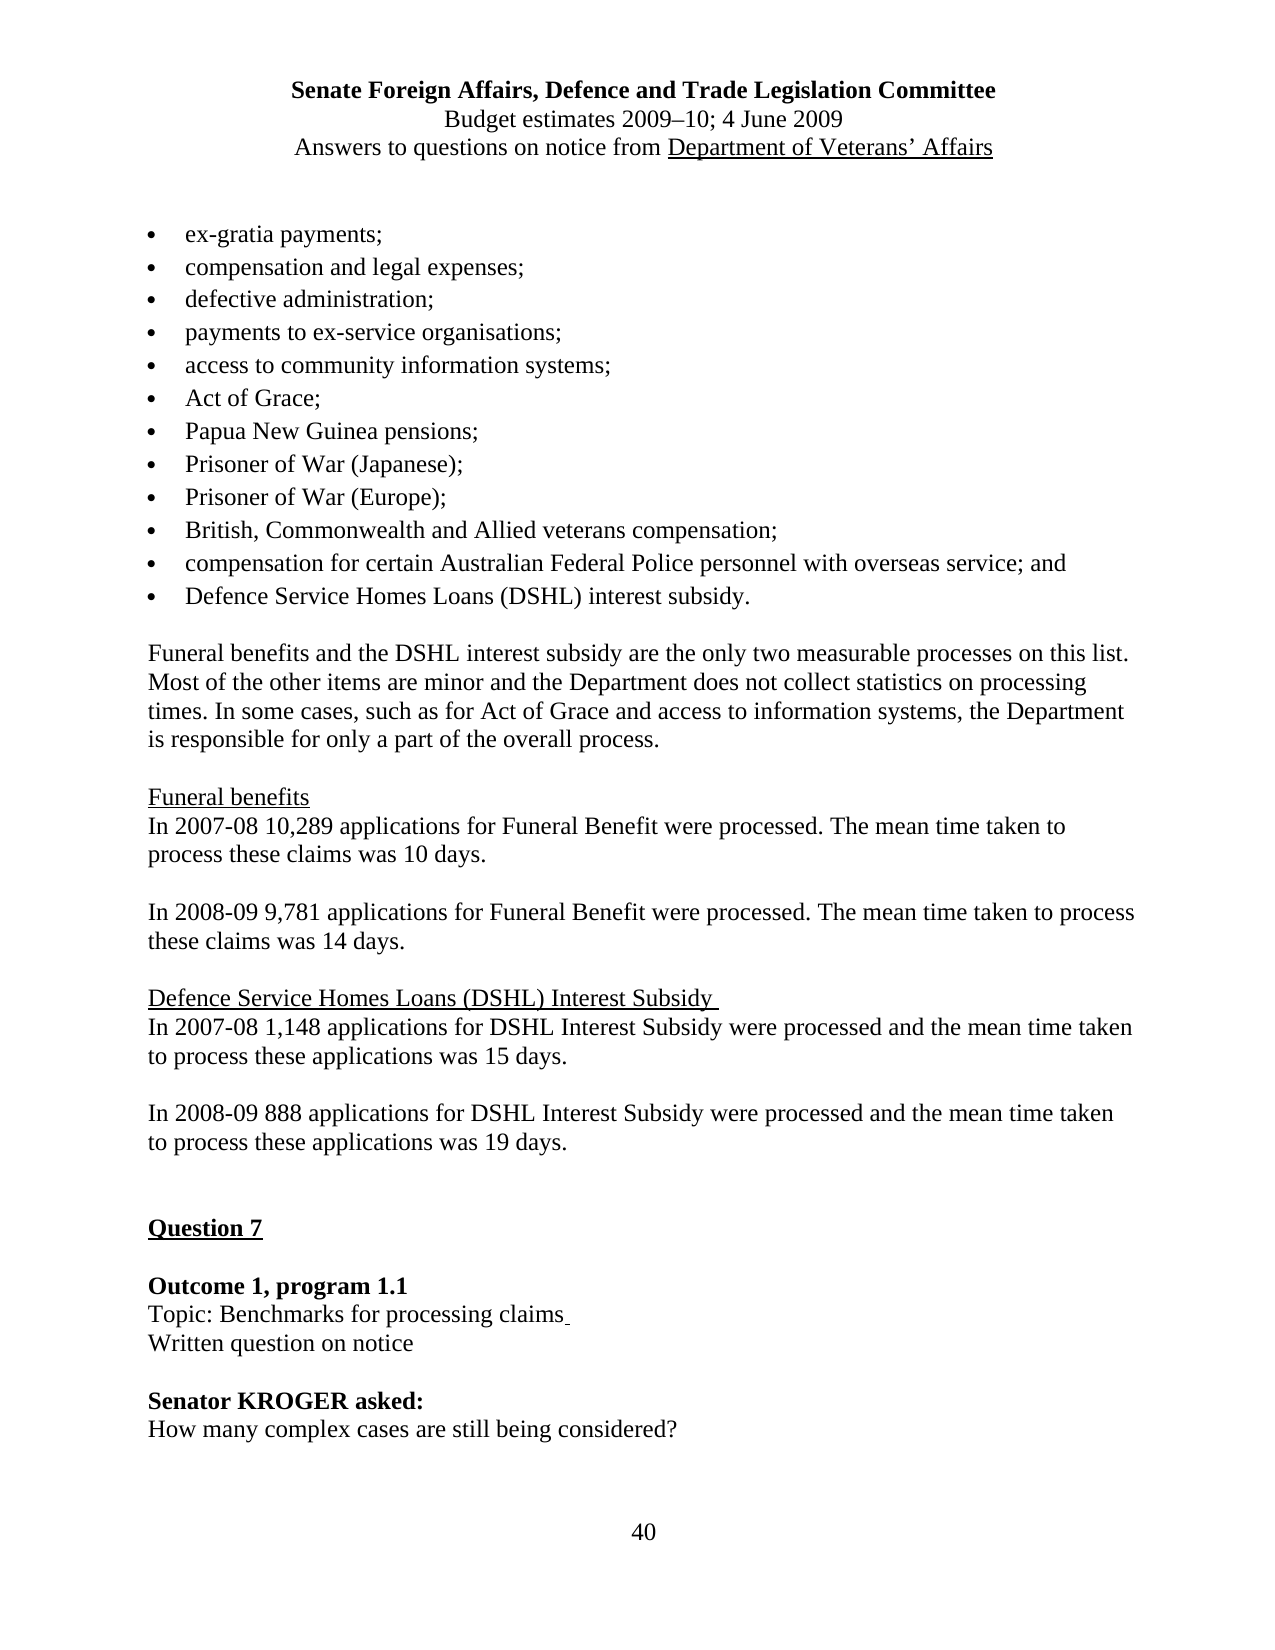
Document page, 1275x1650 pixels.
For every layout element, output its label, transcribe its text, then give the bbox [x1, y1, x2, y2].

subtitle Senator KROGER asked: [148, 1386, 1139, 1414]
text Defence Service Homes Loans (DSHL) Interest Subsidy [148, 983, 1139, 1012]
list compensation and legal expenses; [148, 252, 1139, 280]
text Topic: Benchmarks for processing claims [148, 1299, 1139, 1328]
list ex-gratia payments; [148, 219, 1139, 247]
list Prisoner of War (); [148, 482, 1139, 511]
list access to community information systems; [148, 350, 1139, 379]
list pensions; [148, 416, 1139, 445]
text Outcome 1, program 1.1 [148, 1271, 1139, 1299]
list Prisoner of War (Japanese); [148, 449, 1139, 478]
text Question 7 [148, 1213, 1139, 1242]
text Funeral benefits [148, 782, 1139, 811]
text How many complex cases are still being considered? [148, 1414, 1139, 1443]
text In 2007-08 10,289 applications for Funeral Benefit were processed. The mean time taken to process these claims was 10 days. [148, 811, 1139, 868]
list Defence Service Homes Loans (DSHL) interest subsidy. [148, 581, 1139, 609]
list defective administration; [148, 284, 1139, 313]
text In 2008-09 888 applications for DSHL Interest Subsidy were processed and the mean time taken to process these applications was 19 days. [148, 1098, 1139, 1156]
text In 2008-09 9,781 applications for Funeral Benefit were processed. The mean time taken to process these claims was 14 days. [148, 897, 1139, 954]
text Written question on notice [148, 1328, 1139, 1357]
list Act of Grace; [148, 383, 1139, 412]
text Funeral benefits and the DSHL interest subsidy are the only two measurable processes on this list. Most of the other items are minor and the Department does not collect statistics on processing times. In some cases, such as for Act of Grace and access to information systems, the Department is responsible for only a part of the overall process. [148, 638, 1139, 753]
text In 2007-08 1,148 applications for DSHL Interest Subsidy were processed and the mean time taken to process these applications was 15 days. [148, 1012, 1139, 1069]
list compensation for certain Australian Federal Police personnel with overseas service; and [148, 548, 1139, 577]
list payments to ex-service organisations; [148, 317, 1139, 346]
list British, Commonwealth and Allied veterans compensation; [148, 515, 1139, 544]
